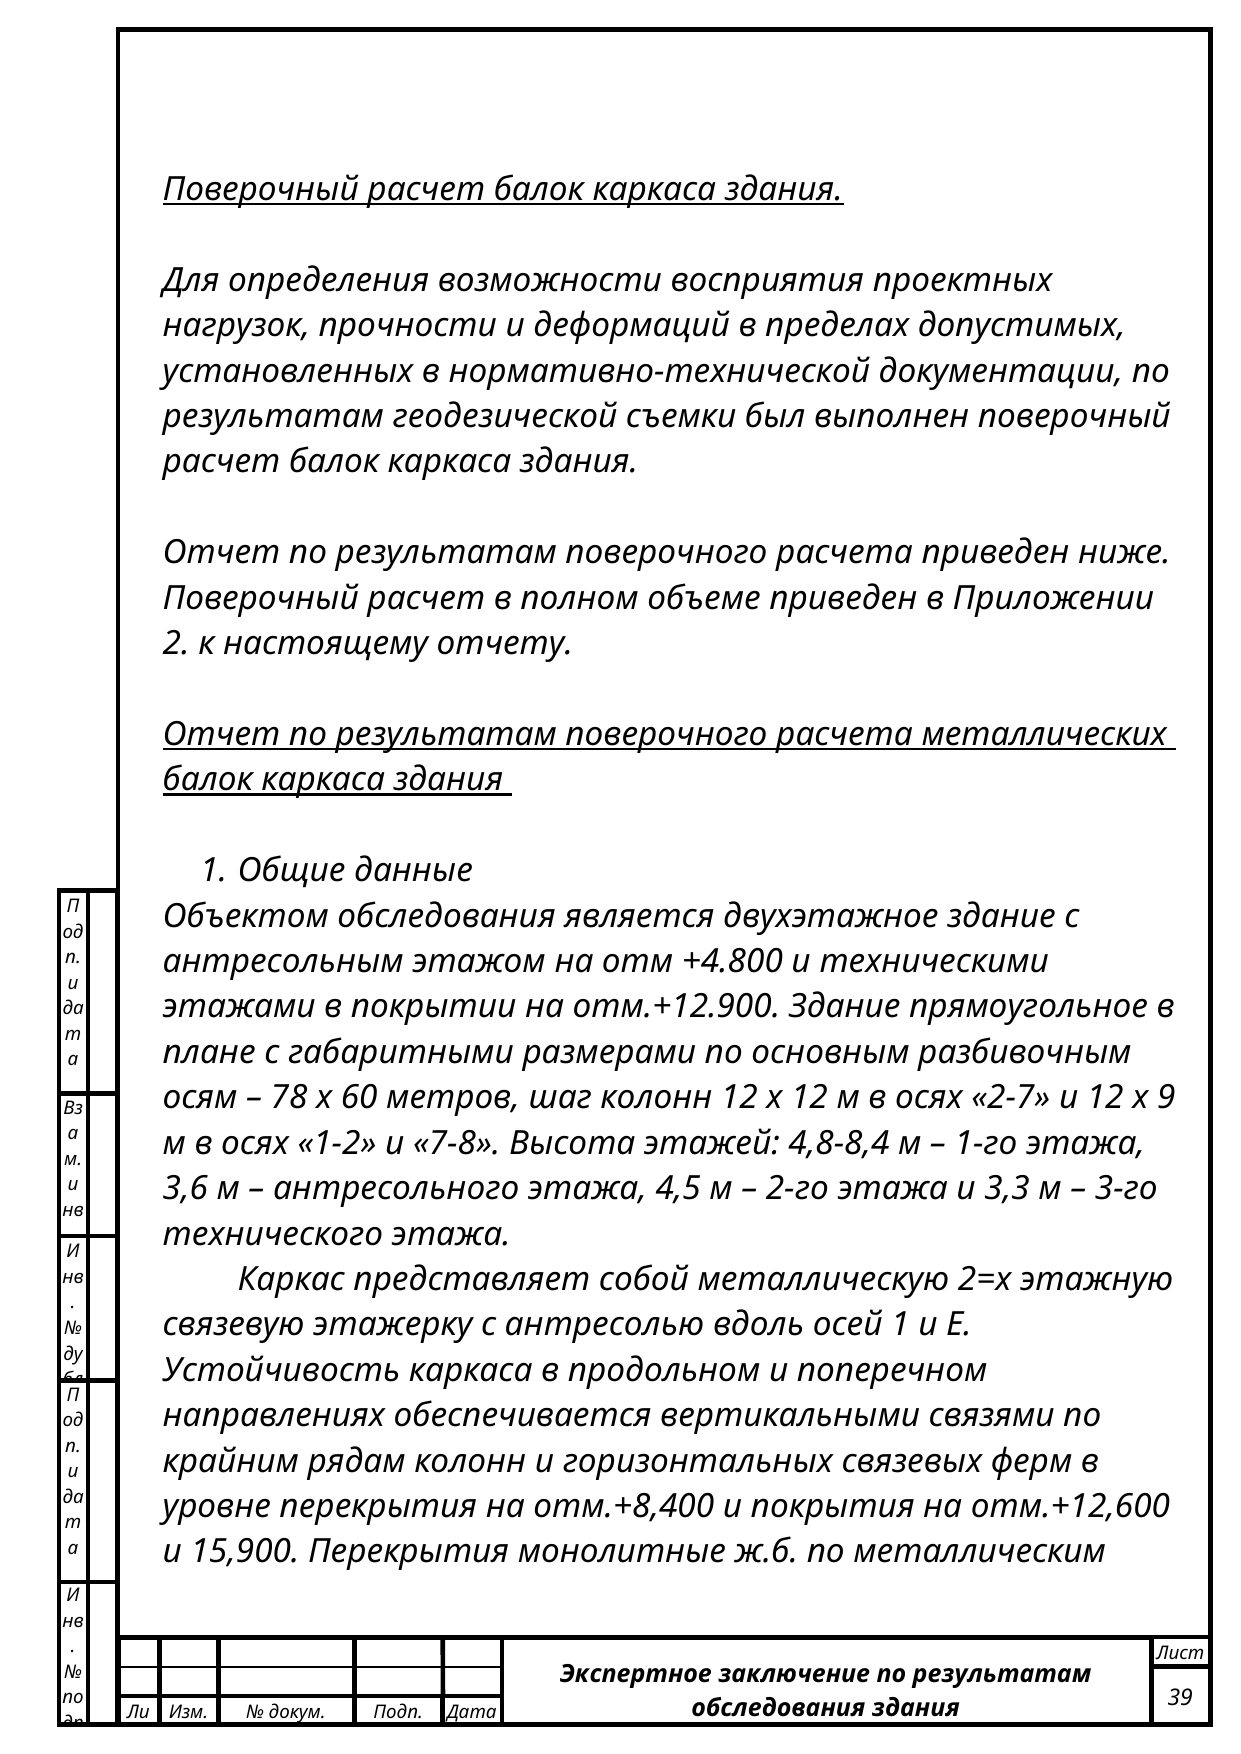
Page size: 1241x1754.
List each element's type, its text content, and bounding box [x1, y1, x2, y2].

text Отчет по результатам поверочного расчета приведен ниже. Поверочный расчет в полном объеме приведен в Приложении 2. к настоящему отчету. [162, 528, 1181, 664]
text Для определения возможности восприятия проектных нагрузок, прочности и деформаций в пределах допустимых, установленных в нормативно-технической документации, по результатам геодезической съемки был выполнен поверочный расчет балок каркаса здания. [162, 256, 1181, 483]
list Общие данные [200, 846, 1181, 891]
text Объектом обследования является двухэтажное здание с антресольным этажом на отм +4.800 и техническими этажами в покрытии на отм.+12.900. Здание прямоугольное в плане с габаритными размерами по основным разбивочным осям – 78 х 60 метров, шаг колонн 12 х 12 м в осях «2-7» и 12 х 9 м в осях «1-2» и «7-8». Высота этажей: 4,8-8,4 м – 1-го этажа, 3,6 м – антресольного этажа, 4,5 м – 2-го этажа и 3,3 м – 3-го технического этажа. [162, 891, 1181, 1255]
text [162, 1255, 1181, 1573]
text Отчет по результатам поверочного расчета металлических балок каркаса здания [162, 710, 1181, 801]
text Поверочный расчет балок каркаса здания. [162, 165, 1181, 210]
